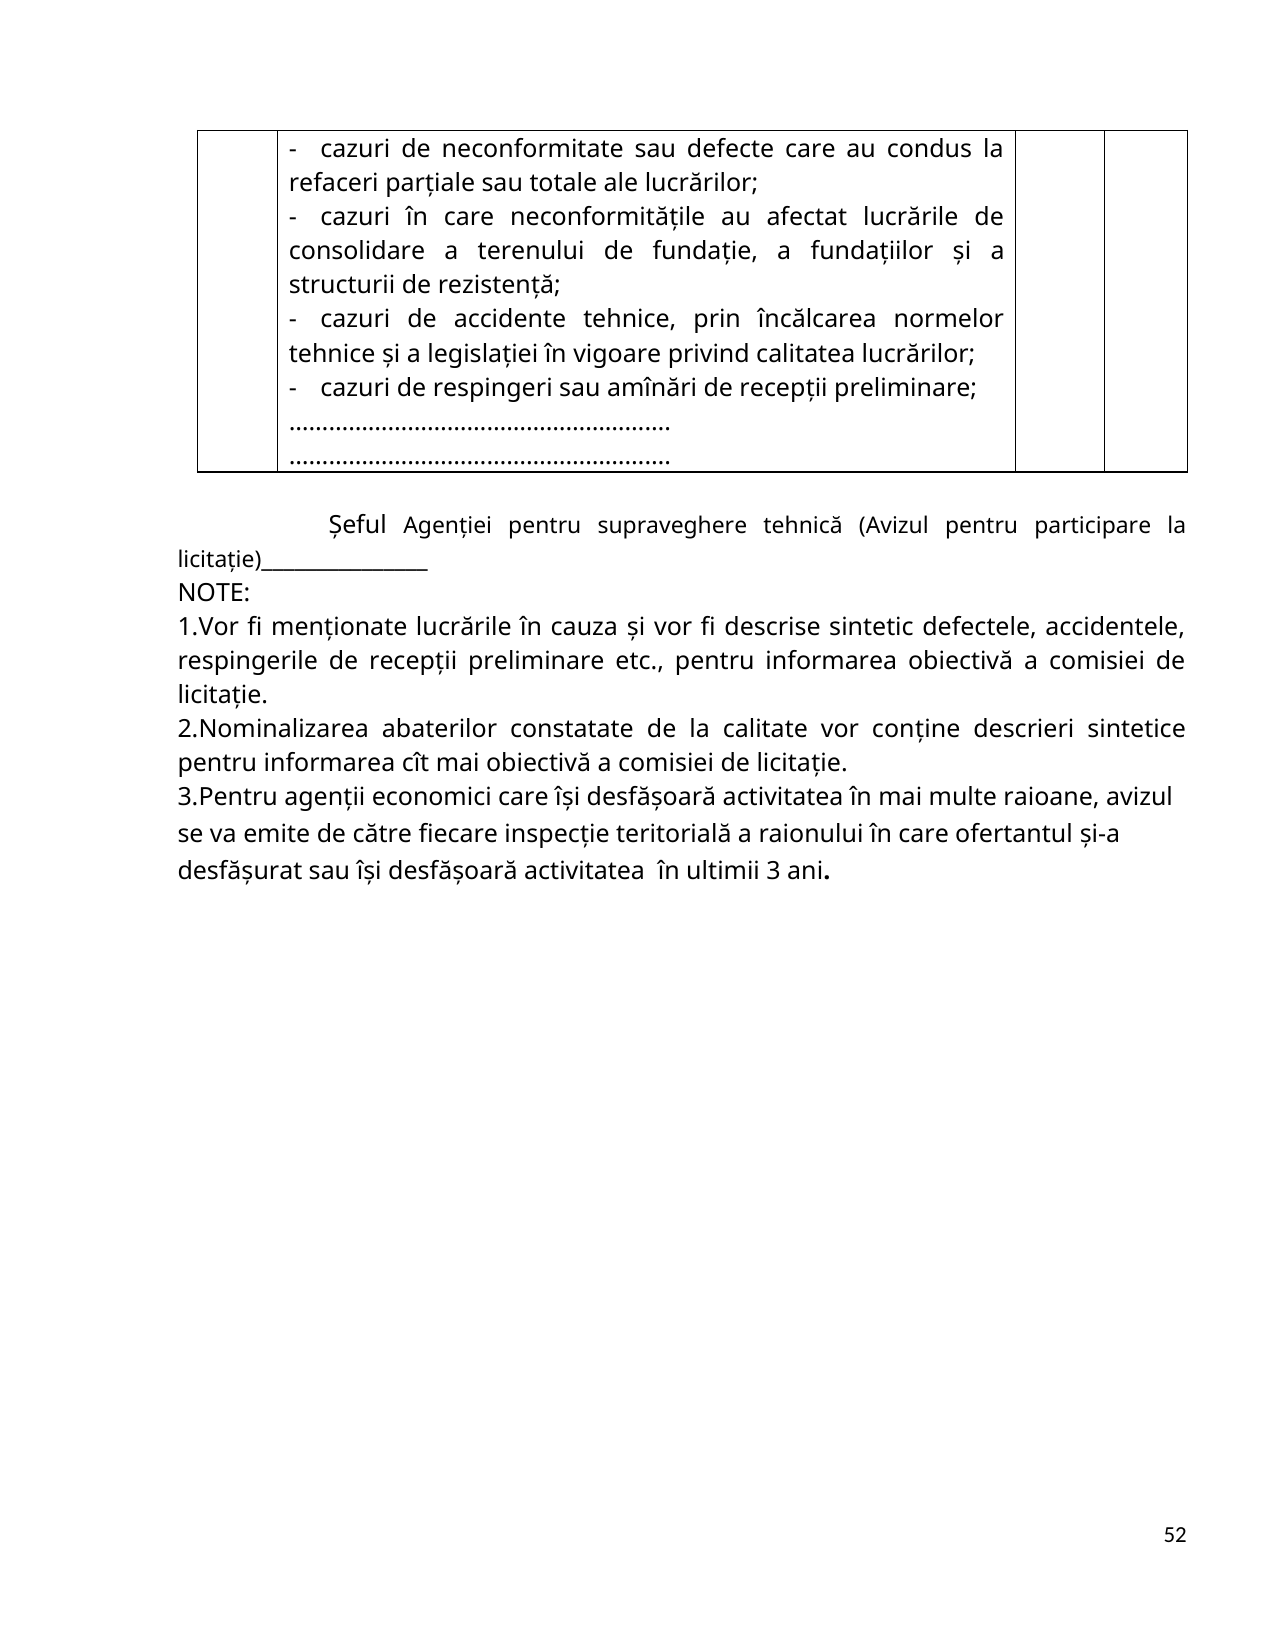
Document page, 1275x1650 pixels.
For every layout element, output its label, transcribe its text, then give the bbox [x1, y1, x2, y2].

table_cell [198, 131, 277, 471]
text 3.Pentru agenţii economici care îşi desfăşoară activitatea în mai multe raioane, avizul se va emite de către fiecare inspecţie teritorială a raionului în care ofertantul şi-a desfăşurat sau îşi desfăşoară activitatea în ultimii 3 ani. [177, 779, 1186, 887]
text 2.Nominalizarea abaterilor constatate de la calitate vor conţine descrieri sintetice pentru informarea cît mai obiectivă a comisiei de licitaţie. [177, 711, 1186, 779]
text NOTE: [177, 575, 1186, 609]
table_cell [1016, 131, 1104, 471]
table_cell [1105, 131, 1187, 471]
text Şeful Agenției pentru supraveghere tehnică (Avizul pentru participare la licitație)_______________ [177, 507, 1186, 575]
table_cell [278, 131, 1015, 471]
text 1.Vor fi menţionate lucrările în cauza şi vor fi descrise sintetic defectele, accidentele, respingerile de recepţii preliminare etc., pentru informarea obiectivă a comisiei de licitaţie. [177, 609, 1186, 711]
